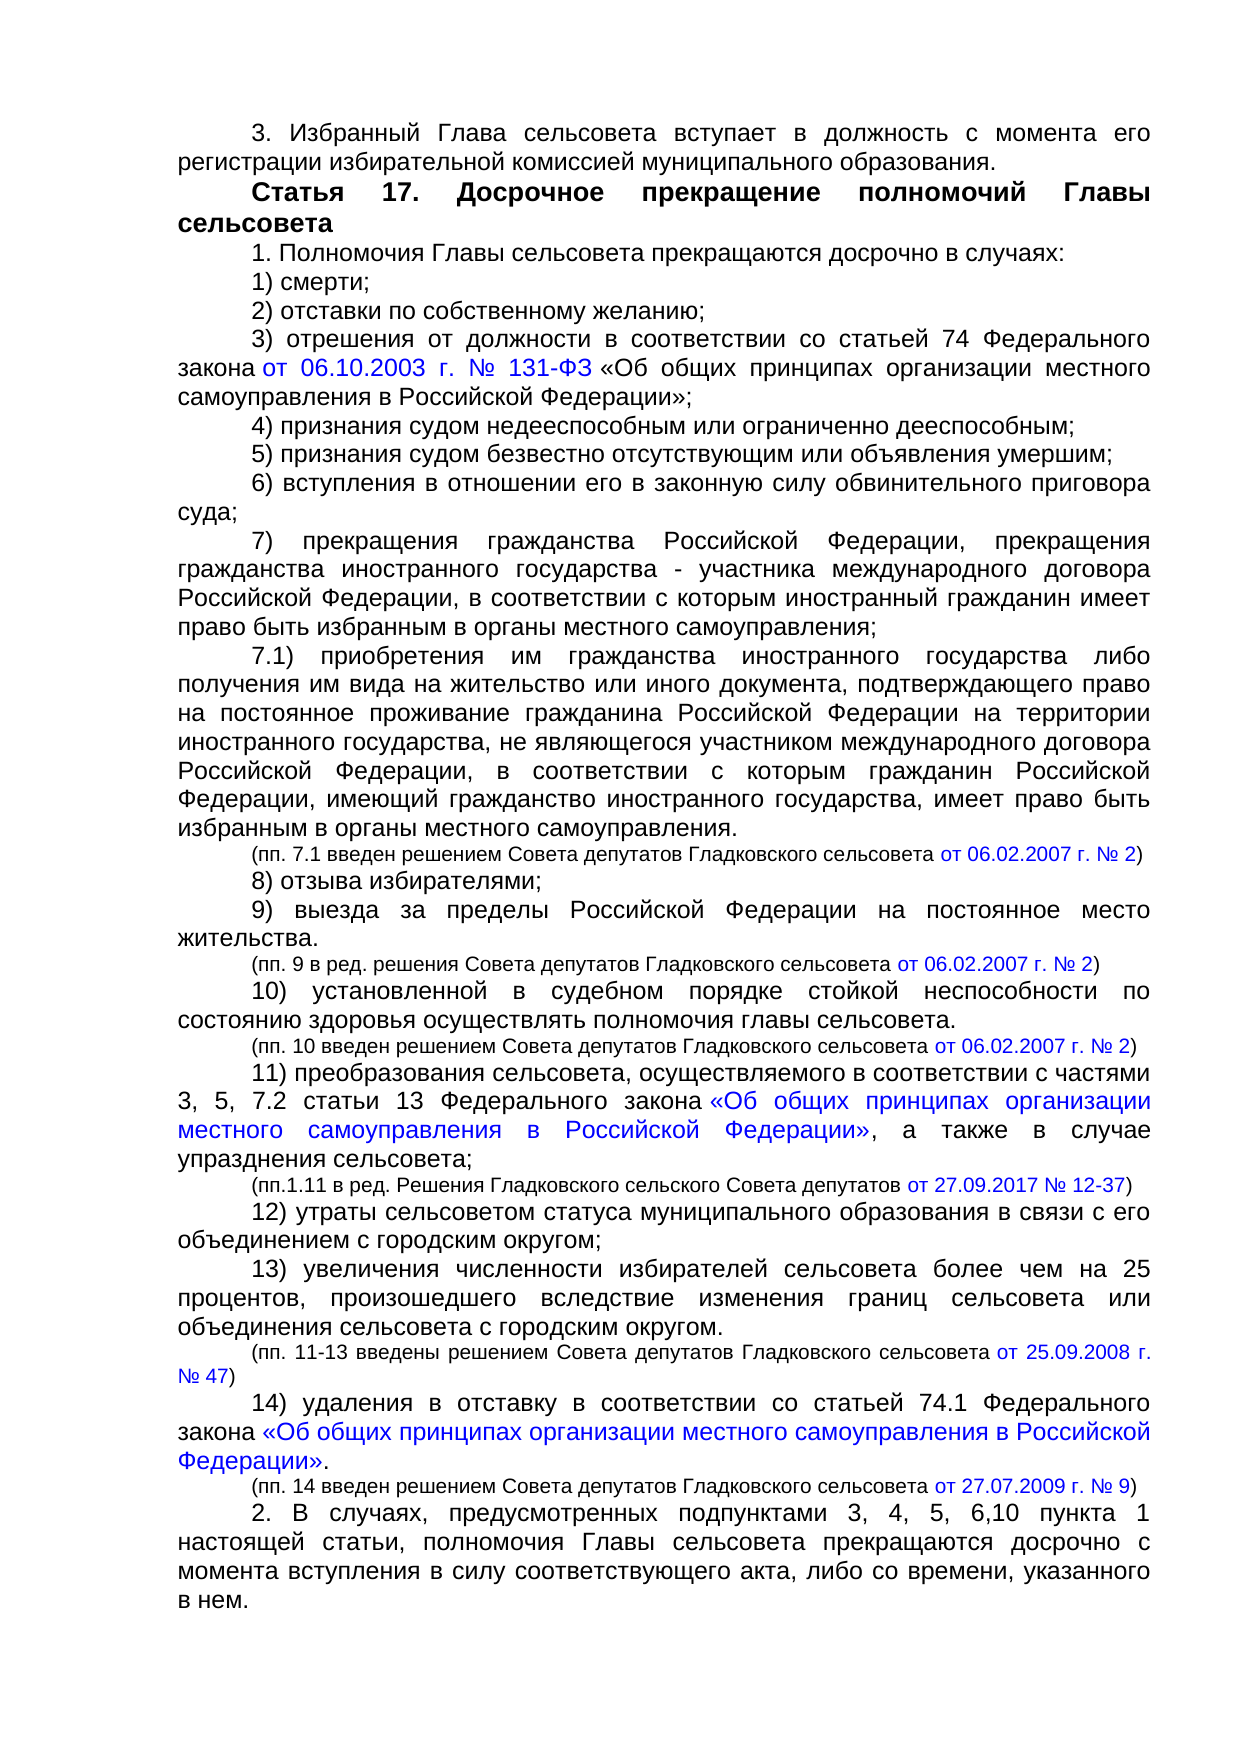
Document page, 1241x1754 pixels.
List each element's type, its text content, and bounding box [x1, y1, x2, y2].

text (пп. 7.1 введен решением Совета депутатов Гладковского сельсовета от 06.02.2007 г. № 2) [177, 842, 1152, 866]
text 13) увеличения численности избирателей сельсовета более чем на 25 процентов, произошедшего вследствие изменения границ сельсовета или объединения сельсовета с городским округом. [177, 1254, 1152, 1340]
text (пп. 11-13 введены решением Совета депутатов Гладковского сельсовета от 25.09.2008 г. № 47) [177, 1340, 1152, 1388]
text 1) смерти; [177, 267, 1152, 296]
text 2. В случаях, предусмотренных подпунктами 3, 4, 5, 6,10 пункта 1 настоящей статьи, полномочия Главы сельсовета прекращаются досрочно с момента вступления в силу соответствующего акта, либо со времени, указанного в нем. [177, 1498, 1152, 1613]
text Статья 17. Досрочное прекращение полномочий Главы сельсовета [177, 176, 1152, 238]
text (пп. 10 введен решением Совета депутатов Гладковского сельсовета от 06.02.2007 г. № 2) [177, 1033, 1152, 1057]
text 9) выезда за пределы Российской Федерации на постоянное место жительства. [177, 894, 1152, 952]
text (пп.1.11 в ред. Решения Гладковского сельского Совета депутатов от 27.09.2017 № 12-37) [177, 1172, 1152, 1196]
text 3. Избранный Глава сельсовета вступает в должность с момента его регистрации избирательной комиссией муниципального образования. [177, 118, 1152, 176]
text (пп. 14 введен решением Совета депутатов Гладковского сельсовета от 27.07.2009 г. № 9) [177, 1474, 1152, 1498]
text 3) отрешения от должности в соответствии со статьей 74 Федерального закона от 06.10.2003 г. № 131-ФЗ «Об общих принципах организации местного самоуправления в Российской Федерации»; [177, 324, 1152, 411]
text 12) утраты сельсоветом статуса муниципального образования в связи с его объединением с городским округом; [177, 1196, 1152, 1254]
text 2) отставки по собственному желанию; [177, 296, 1152, 324]
text 5) признания судом безвестно отсутствующим или объявления умершим; [177, 439, 1152, 468]
text 7) прекращения гражданства Российской Федерации, прекращения гражданства иностранного государства - участника международного договора Российской Федерации, в соответствии с которым иностранный гражданин имеет право быть избранным в органы местного самоуправления; [177, 526, 1152, 641]
text 7.1) приобретения им гражданства иностранного государства либо получения им вида на жительство или иного документа, подтверждающего право на постоянное проживание гражданина Российской Федерации на территории иностранного государства, не являющегося участником международного договора Российской Федерации, в соответствии с которым гражданин Российской Федерации, имеющий гражданство иностранного государства, имеет право быть избранным в органы местного самоуправления. [177, 641, 1152, 842]
text 6) вступления в отношении его в законную силу обвинительного приговора суда; [177, 468, 1152, 526]
text (пп. 9 в ред. решения Совета депутатов Гладковского сельсовета от 06.02.2007 г. № 2) [177, 952, 1152, 976]
text 10) установленной в судебном порядке стойкой неспособности по состоянию здоровья осуществлять полномочия главы сельсовета. [177, 976, 1152, 1033]
text 14) удаления в отставку в соответствии со статьей 74.1 Федерального закона «Об общих принципах организации местного самоуправления в Российской Федерации». [177, 1388, 1152, 1474]
text 11) преобразования сельсовета, осуществляемого в соответствии с частями 3, 5, 7.2 статьи 13 Федерального закона «Об общих принципах организации местного самоуправления в Российской Федерации», а также в случае упразднения сельсовета; [177, 1057, 1152, 1172]
text 8) отзыва избирателями; [177, 866, 1152, 894]
text 1. Полномочия Главы сельсовета прекращаются досрочно в случаях: [177, 238, 1152, 267]
text 4) признания судом недееспособным или ограниченно дееспособным; [177, 411, 1152, 439]
